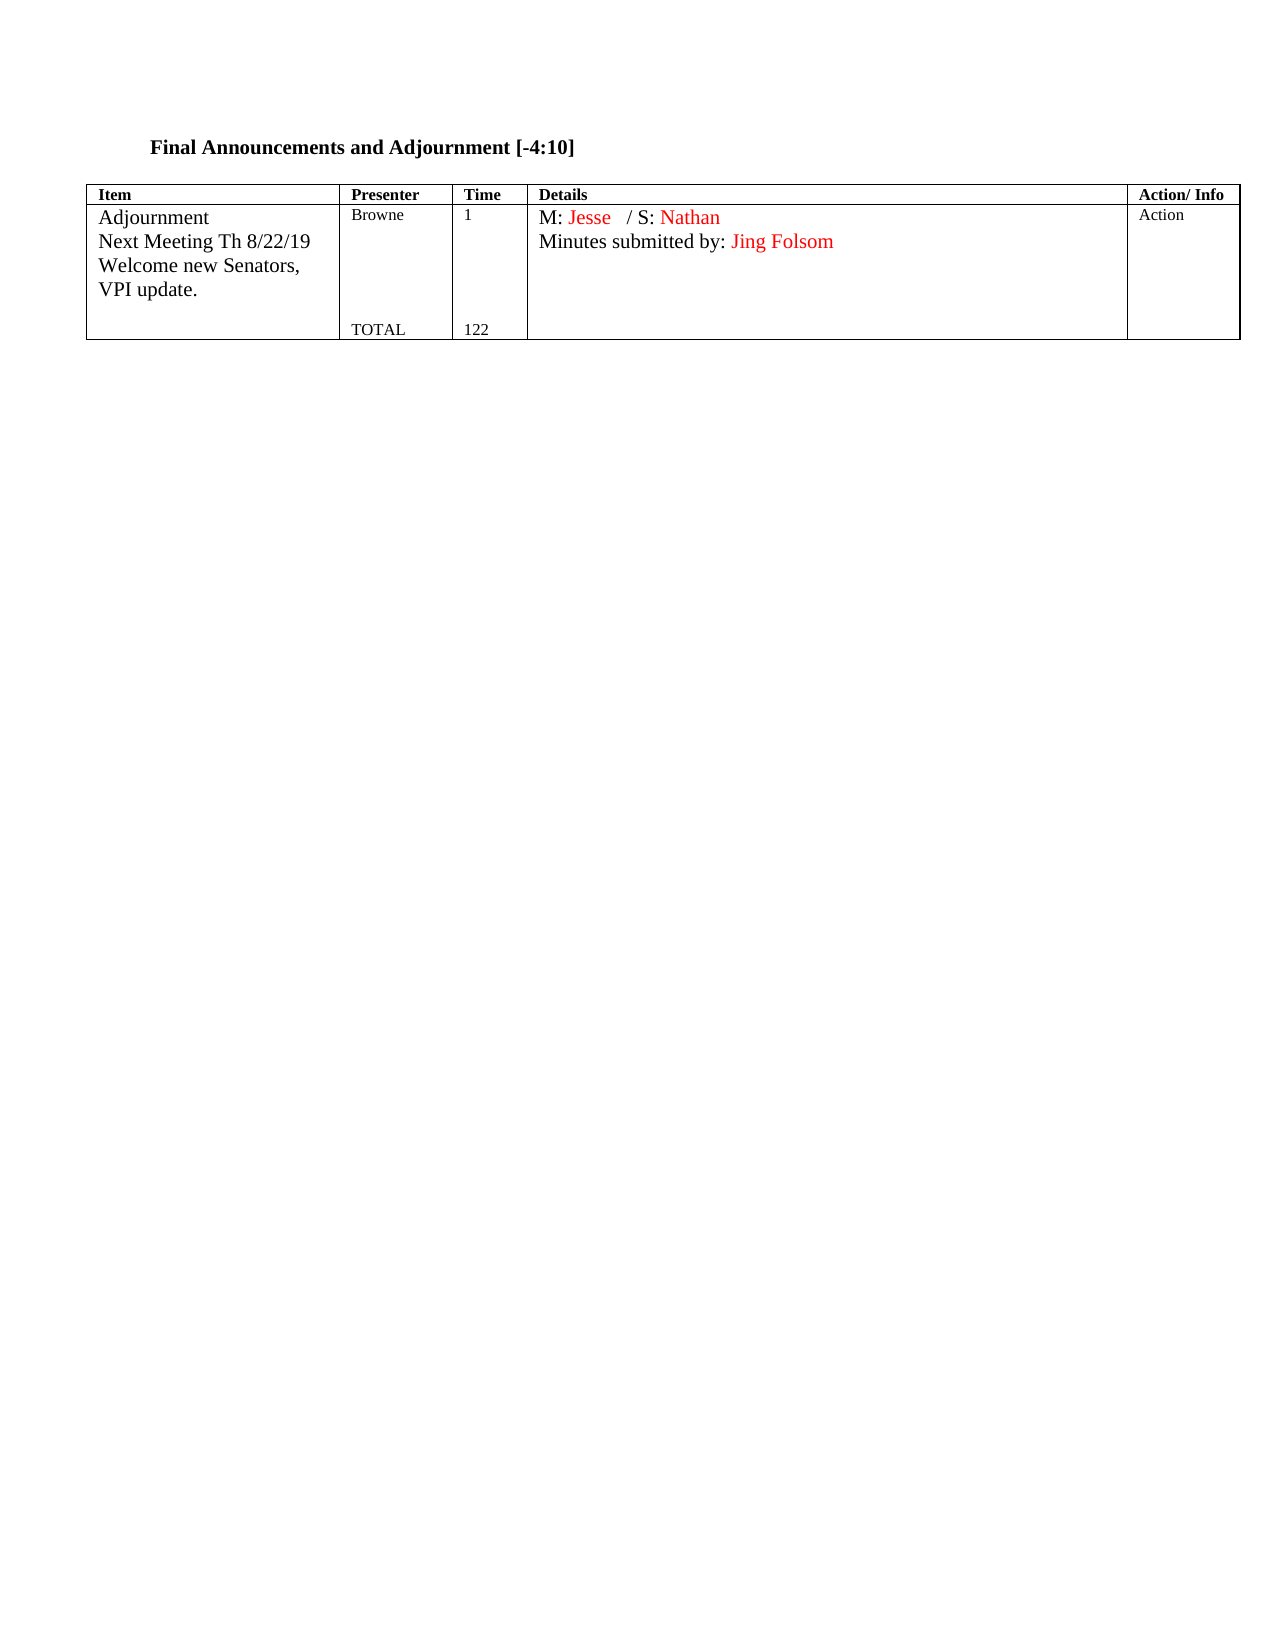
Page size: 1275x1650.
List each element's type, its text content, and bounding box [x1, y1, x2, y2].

table_header Presenter [340, 185, 452, 204]
text Final Announcements and Adjournment [-4:10] [150, 135, 1125, 159]
table_cell Adjournment Next Meeting Th 8/22/19 Welcome new Senators, VPI update. [87, 205, 339, 339]
table_header Item [87, 185, 339, 204]
table_header Action/ Info [1128, 185, 1239, 204]
table_cell Browne TOTAL [340, 205, 452, 339]
table_header Time [453, 185, 527, 204]
table_cell 1 122 [453, 205, 527, 339]
table_cell Action [1128, 205, 1239, 339]
table_cell M: Jesse / S: Nathan Minutes submitted by: Jing Folsom [528, 205, 1127, 339]
table_header Details [528, 185, 1127, 204]
